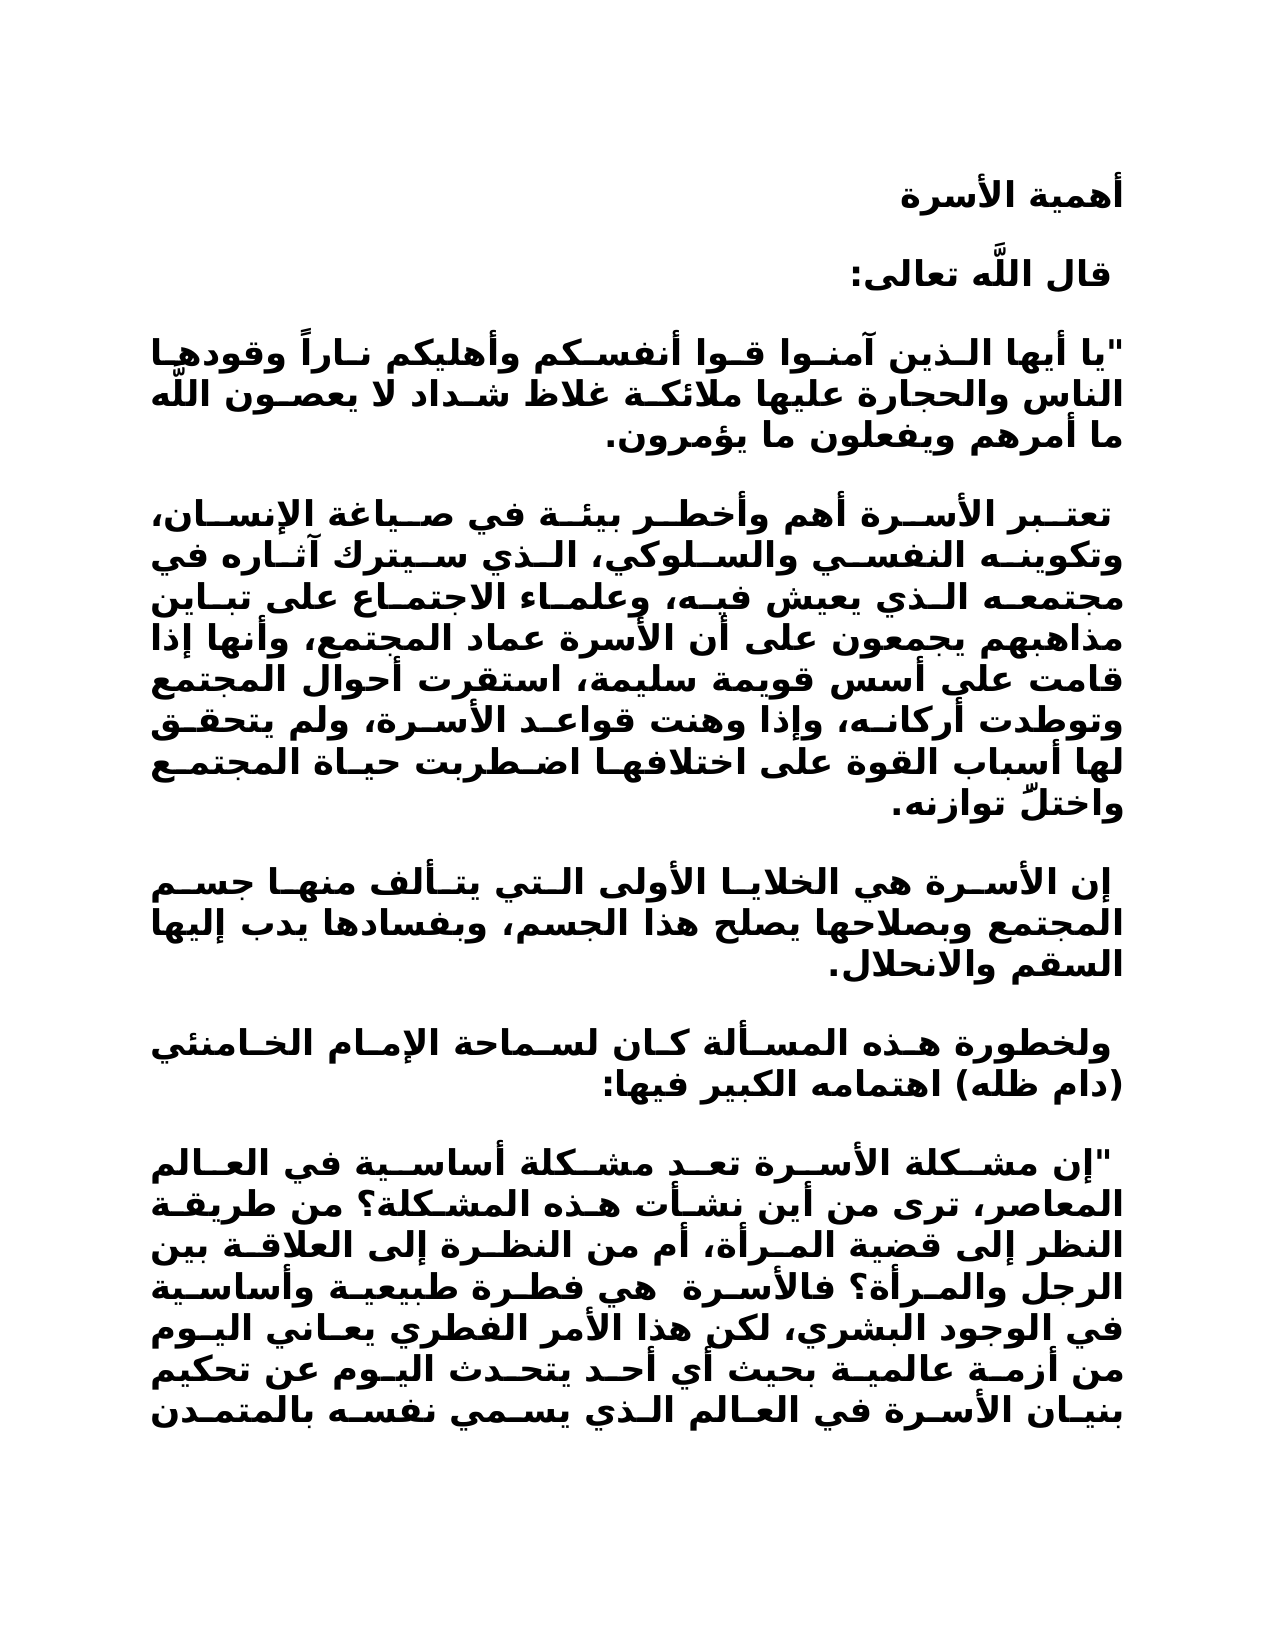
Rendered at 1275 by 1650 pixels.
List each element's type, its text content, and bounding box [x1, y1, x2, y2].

text ولخطورة هذه المسألة كان لسماحة الإمام الخامنئي (دام ظله) اهتمامه الكبير فيها: [150, 1022, 1125, 1105]
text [150, 1142, 1125, 1431]
text إن الأسرة هي الخلايا الأولى التي يتألف منها جسم المجتمع وبصلاحها يصلح هذا الجسم، وبفسادها يدب إليها السقم والانحلال. [150, 861, 1125, 985]
text تعتبر الأسرة أهم وأخطر بيئة في صياغة الإنسان، وتكوينه النفسي والسلوكي، الذي سيترك آثاره في مجتمعه الذي يعيش فيه، وعلماء الاجتماع على تباين مذاهبهم يجمعون على أن الأسرة عماد المجتمع، وأنها إذا قامت على أسس قويمة سليمة، استقرت أحوال المجتمع وتوطدت أركانه، وإذا وهنت قواعد الأسرة، ولم يتحقق لها أسباب القوة على اختلافها اضطربت حياة المجتمع واختلّ‏َ توازنه. [150, 494, 1125, 824]
text أهمية الأسرة [150, 175, 1125, 216]
text قال اللَّه تعالى: [150, 254, 1125, 295]
text "يا أيها الذين آمنوا قوا أنفسكم وأهليكم ناراً وقودها الناس والحجارة عليها ملائكة غلاظ شداد لا يعصون اللَّه ما أمرهم ويفعلون ما يؤمرون. [150, 332, 1125, 456]
